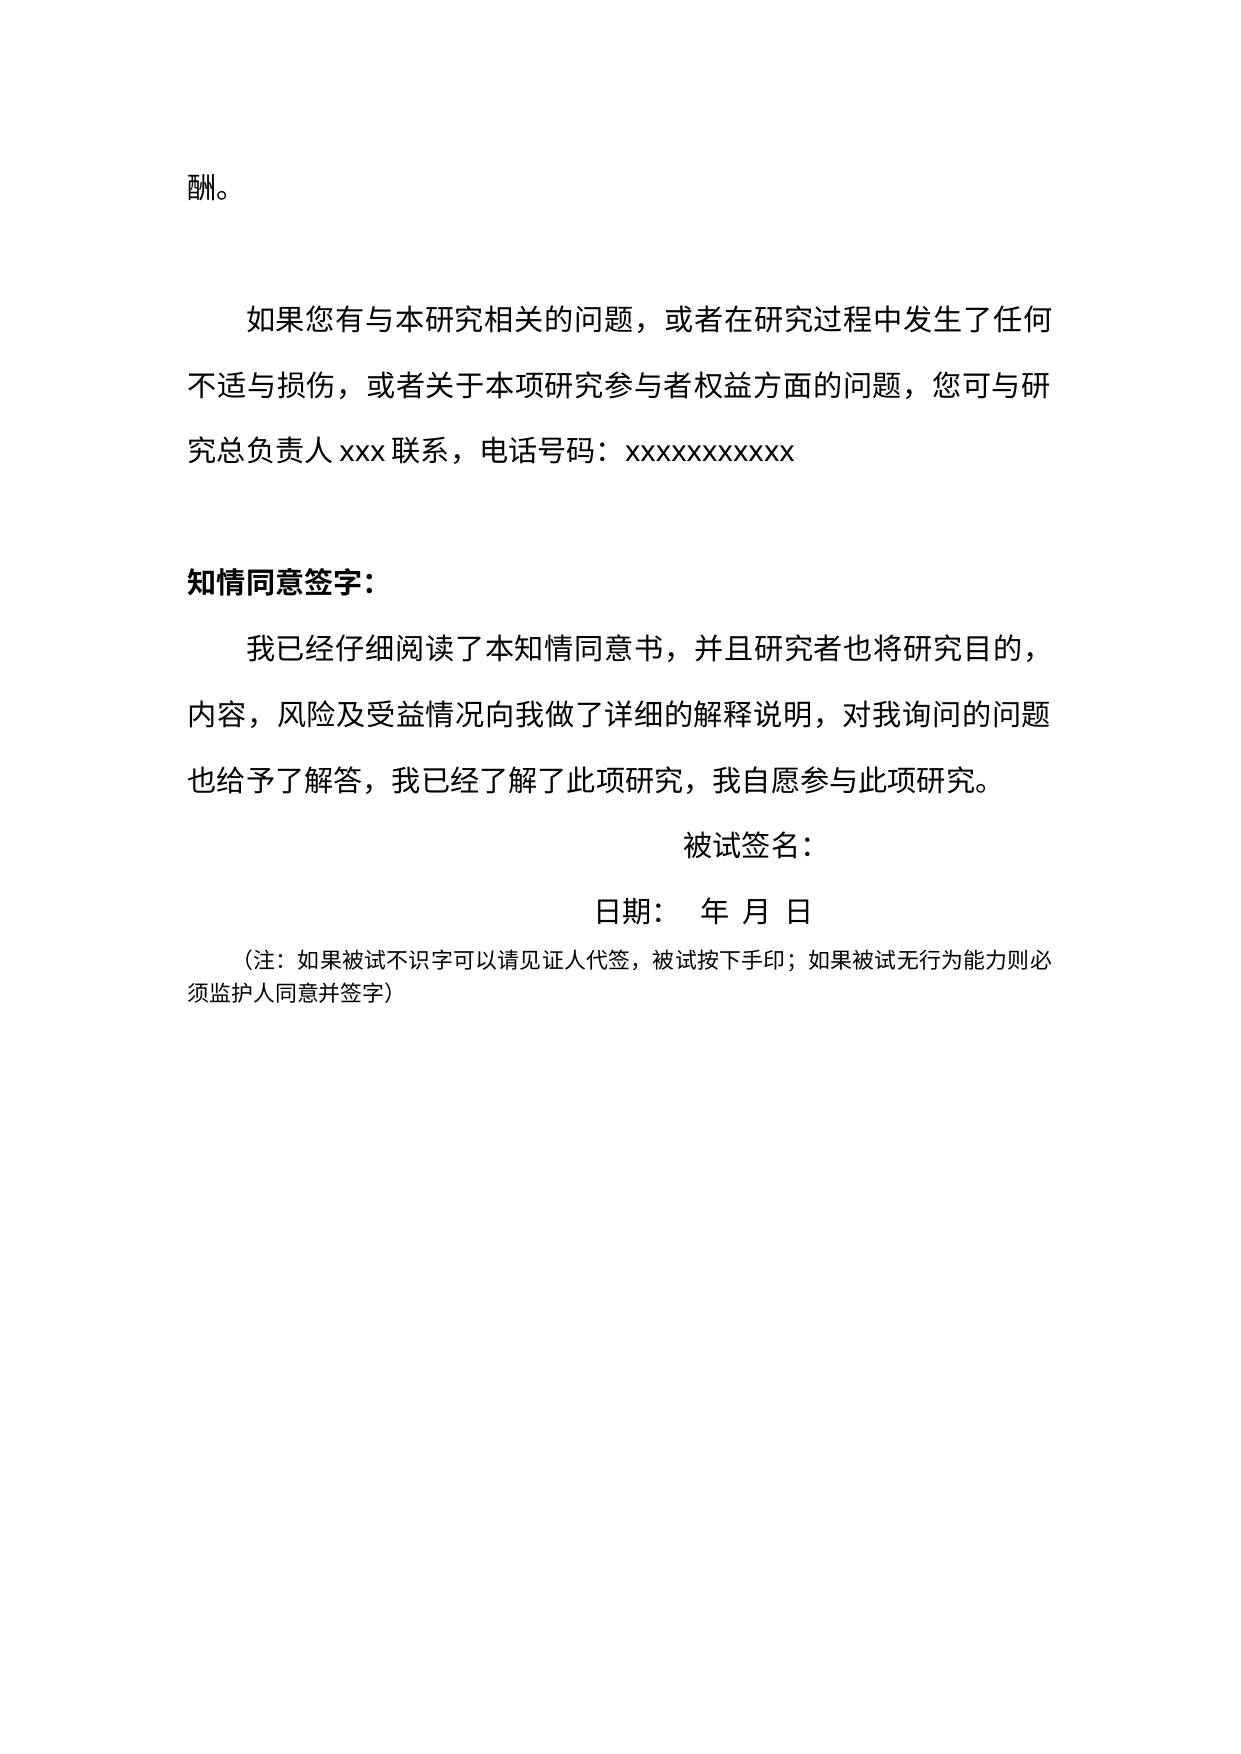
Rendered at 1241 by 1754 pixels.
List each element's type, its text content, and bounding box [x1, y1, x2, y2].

text 如果您有与本研究相关的问题，或者在研究过程中发生了任何不适与损伤，或者关于本项研究参与者权益方面的问题，您可与研究总负责人xxx联系，电话号码：xxxxxxxxxxx [187, 284, 1053, 482]
text 我已经仔细阅读了本知情同意书，并且研究者也将研究目的，内容，风险及受益情况向我做了详细的解释说明，对我询问的问题也给予了解答，我已经了解了此项研究，我自愿参与此项研究。 [187, 614, 1053, 811]
text 日期： 年 月 日 [187, 877, 961, 943]
text 知情同意签字： [187, 548, 1053, 614]
text 被试签名： [187, 811, 994, 877]
text （注：如果被试不识字可以请见证人代签，被试按下手印；如果被试无行为能力则必须监护人同意并签字） [187, 943, 1053, 1009]
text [187, 153, 1053, 219]
